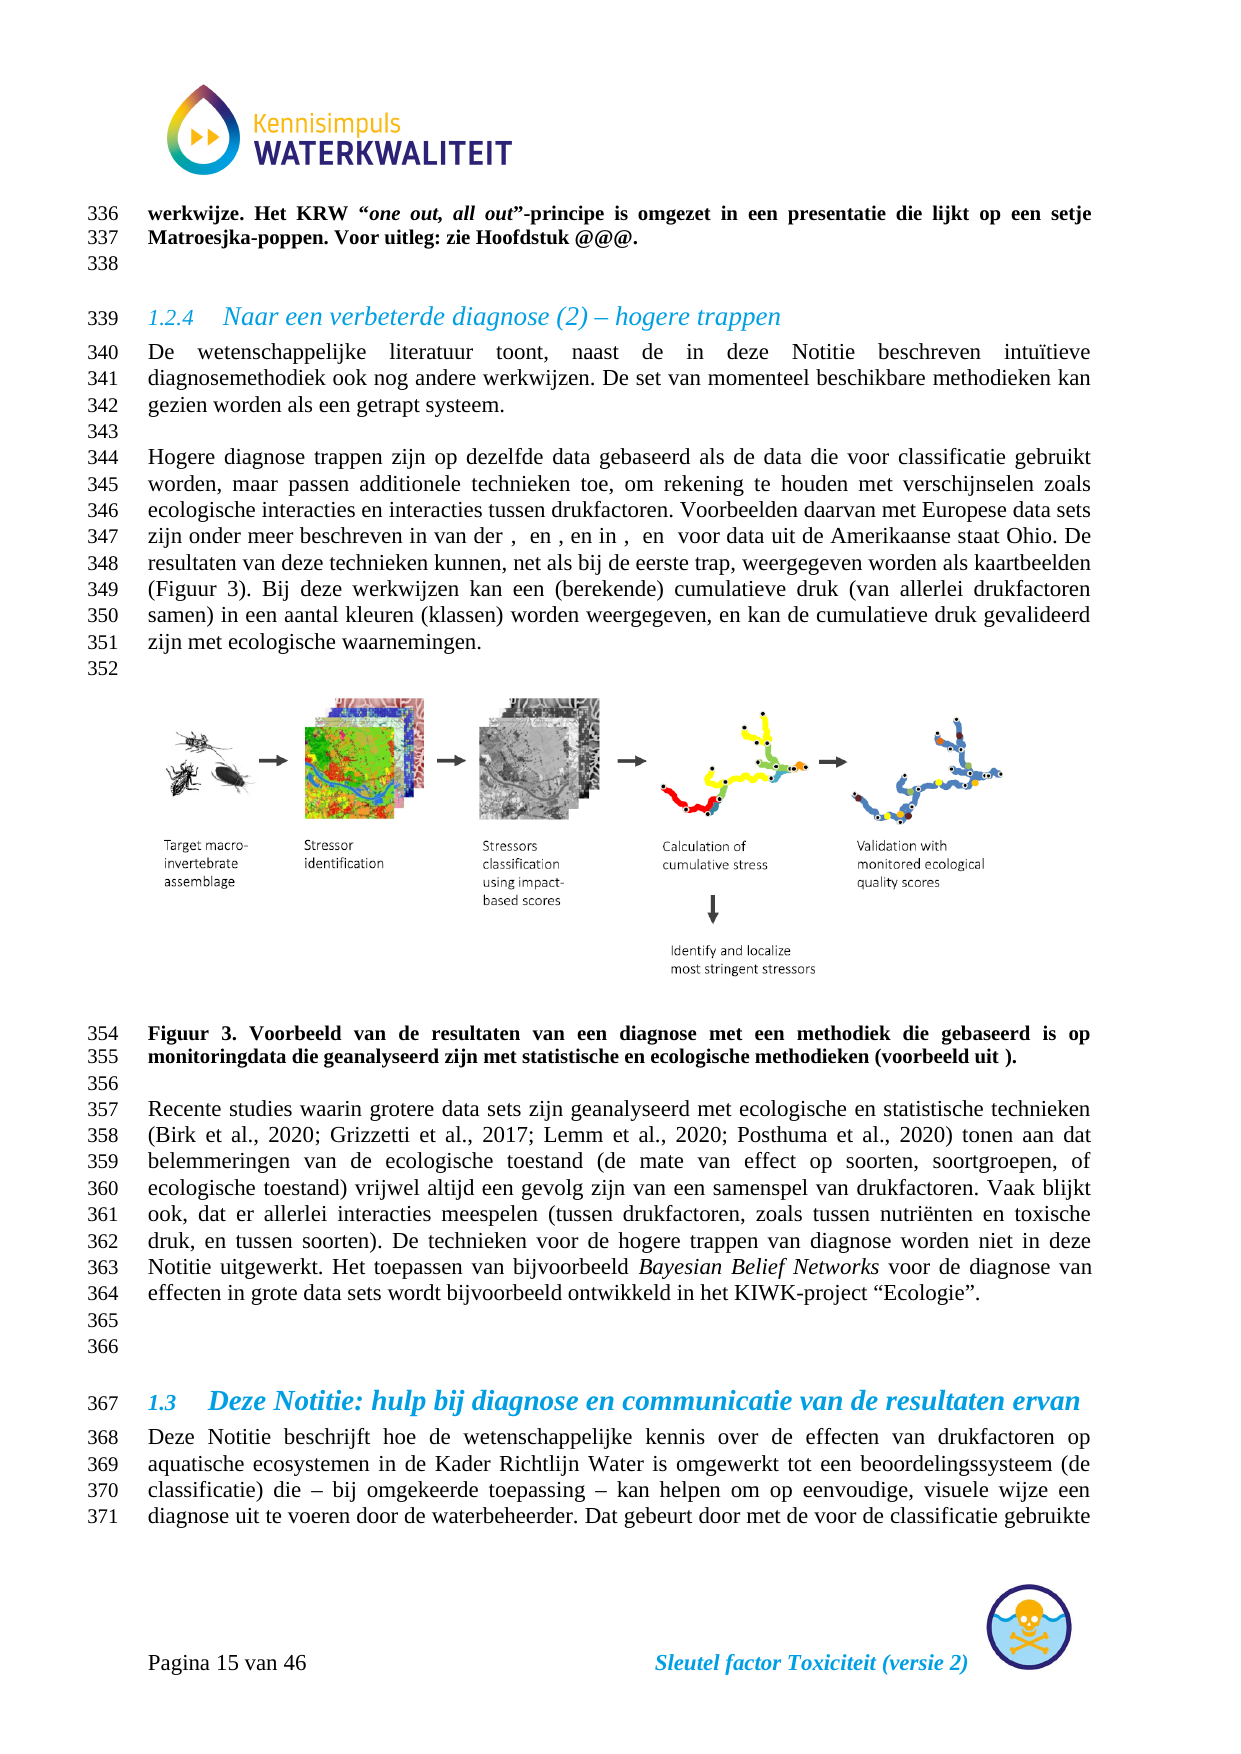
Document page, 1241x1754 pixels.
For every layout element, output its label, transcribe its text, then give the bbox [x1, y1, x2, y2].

subtitle Deze Notitie: hulp bij diagnose en communicatie van de resultaten ervan [148, 1383, 1092, 1417]
picture [147, 680, 1091, 994]
subtitle Naar een verbeterde diagnose (2) – hogere trappen [148, 301, 1092, 332]
text Figuur 3. Voorbeeld van de resultaten van een diagnose met een methodiek die gebaseerd is op monitoringdata die geanalyseerd zijn met statistische en ecologische methodieken (voorbeeld uit ). [148, 1020, 1092, 1068]
text Hogere diagnose trappen zijn op dezelfde data gebaseerd als de data die voor classificatie gebruikt worden, maar passen additionele technieken toe, om rekening te houden met verschijnselen zoals ecologische interacties en interacties tussen drukfactoren. Voorbeelden daarvan met Europese data sets zijn onder meer beschreven in van der , en , en in , en voor data uit de Amerikaanse staat Ohio. De resultaten van deze technieken kunnen, net als bij de eerste trap, weergegeven worden als kaartbeelden (Figuur 3). Bij deze werkwijzen kan een (berekende) cumulatieve druk (van allerlei drukfactoren samen) in een aantal kleuren (klassen) worden weergegeven, en kan de cumulatieve druk gevalideerd zijn met ecologische waarnemingen. [148, 443, 1092, 654]
text De wetenschappelijke literatuur toont, naast de in deze Notitie beschreven intuïtieve diagnosemethodiek ook nog andere werkwijzen. De set van momenteel beschikbare methodieken kan gezien worden als een getrapt systeem. [148, 338, 1092, 417]
text Recente studies waarin grotere data sets zijn geanalyseerd met ecologische en statistische technieken (Birk et al., 2020; Grizzetti et al., 2017; Lemm et al., 2020; Posthuma et al., 2020) tonen aan dat belemmeringen van de ecologische toestand (de mate van effect op soorten, soortgroepen, of ecologische toestand) vrijwel altijd een gevolg zijn van een samenspel van drukfactoren. Vaak blijkt ook, dat er allerlei interacties meespelen (tussen drukfactoren, zoals tussen nutriënten en toxische druk, en tussen soorten). De technieken voor de hogere trappen van diagnose worden niet in deze Notitie uitgewerkt. Het toepassen van bijvoorbeeld Bayesian Belief Networks voor de diagnose van effecten in grote data sets wordt bijvoorbeeld ontwikkeld in het KIWK-project “Ecologie”. [148, 1095, 1092, 1306]
picture [969, 1584, 1088, 1670]
picture [147, 73, 544, 201]
